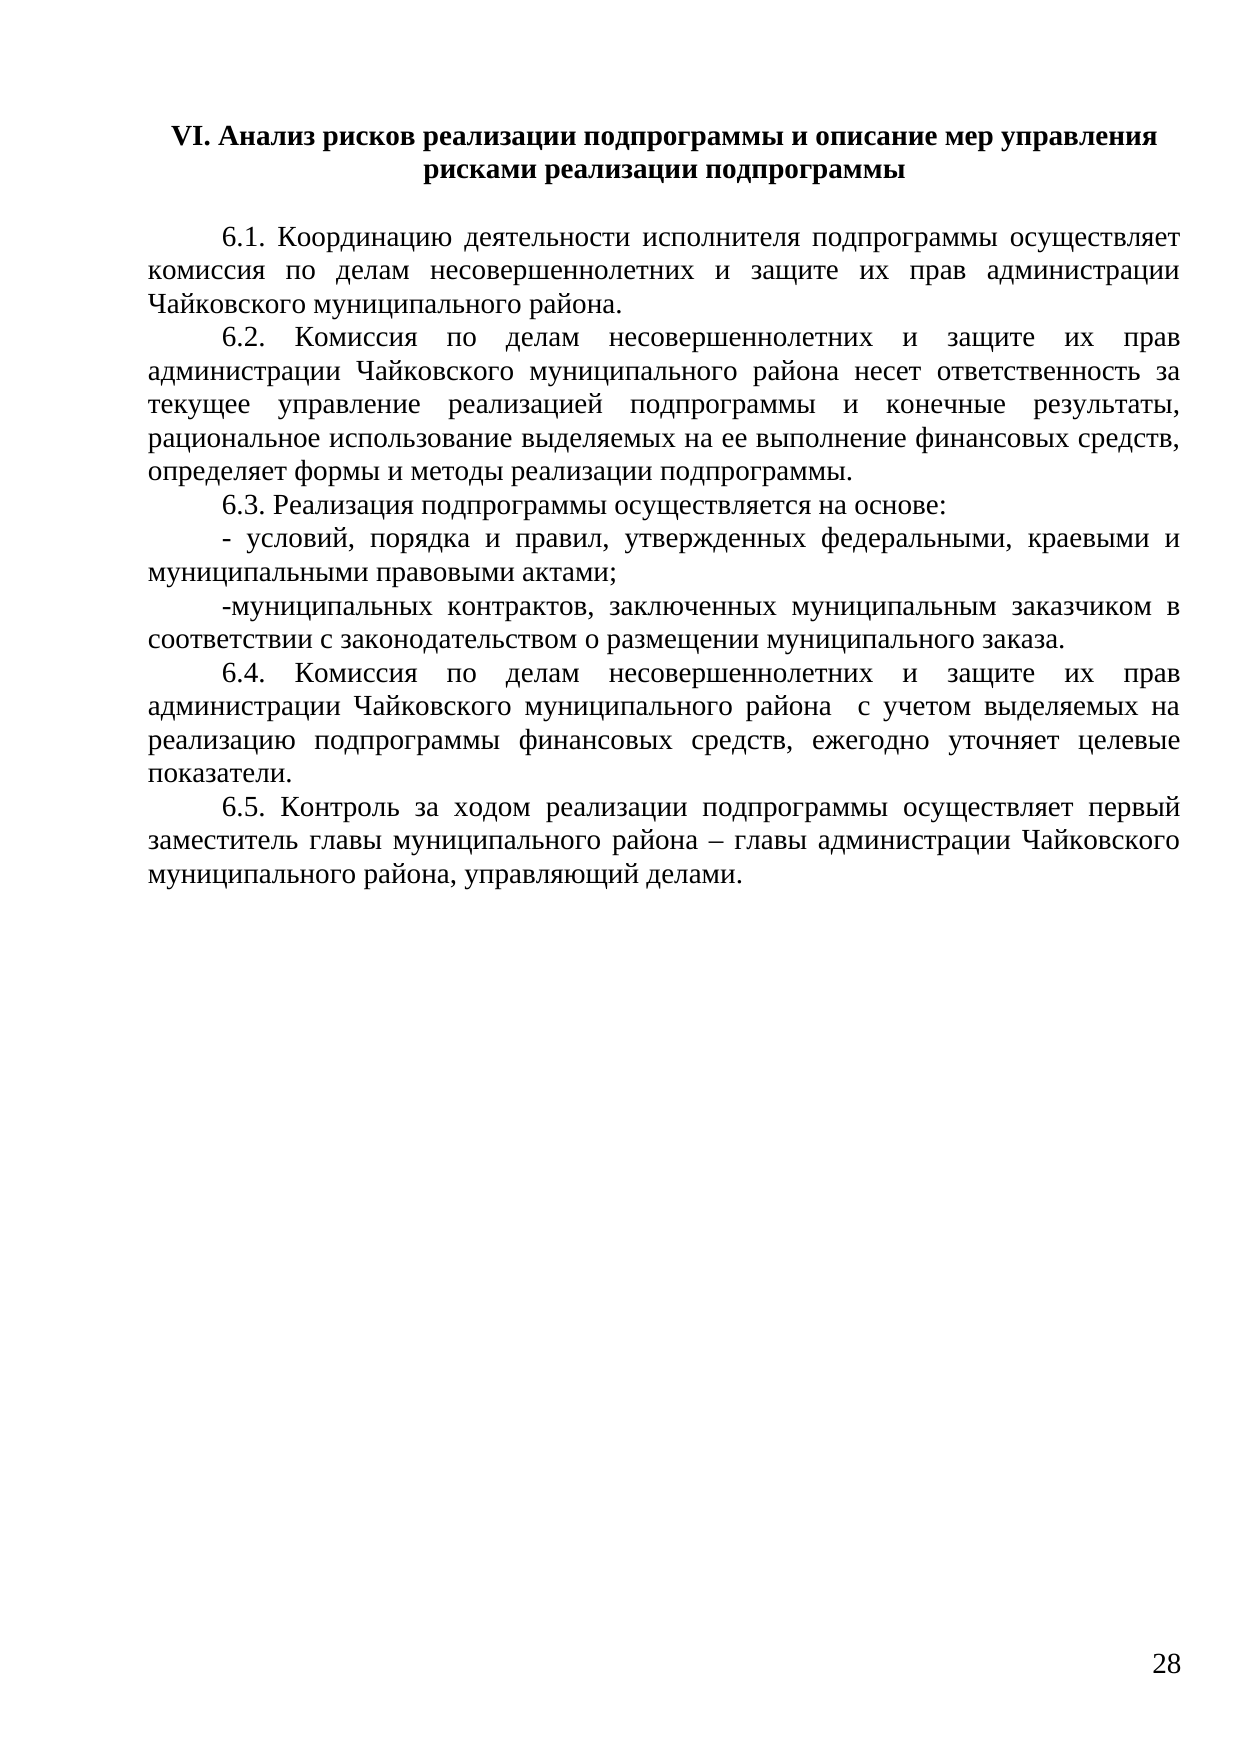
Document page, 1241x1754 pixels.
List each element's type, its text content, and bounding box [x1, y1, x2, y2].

text 6.5. Контроль за ходом реализации подпрограммы осуществляет первый заместитель главы муниципального района – главы администрации Чайковского муниципального района, управляющий делами. [148, 789, 1181, 889]
text 6.2. Комиссия по делам несовершеннолетних и защите их прав администрации Чайковского муниципального района несет ответственность за текущее управление реализацией подпрограммы и конечные результаты, рациональное использование выделяемых на ее выполнение финансовых средств, определяет формы и методы реализации подпрограммы. [148, 319, 1181, 487]
text VI. Анализ рисков реализации подпрограммы и описание мер управления рисками реализации подпрограммы [148, 118, 1181, 185]
text -муниципальных контрактов, заключенных муниципальным заказчиком в соответствии с законодательством о размещении муниципального заказа. [148, 588, 1181, 655]
text 6.3. Реализация подпрограммы осуществляется на основе: [148, 487, 1181, 521]
text 6.4. Комиссия по делам несовершеннолетних и защите их прав администрации Чайковского муниципального района с учетом выделяемых на реализацию подпрограммы финансовых средств, ежегодно уточняет целевые показатели. [148, 655, 1181, 789]
text 6.1. Координацию деятельности исполнителя подпрограммы осуществляет комиссия по делам несовершеннолетних и защите их прав администрации Чайковского муниципального района. [148, 219, 1181, 319]
text - условий, порядка и правил, утвержденных федеральными, краевыми и муниципальными правовыми актами; [148, 521, 1181, 588]
